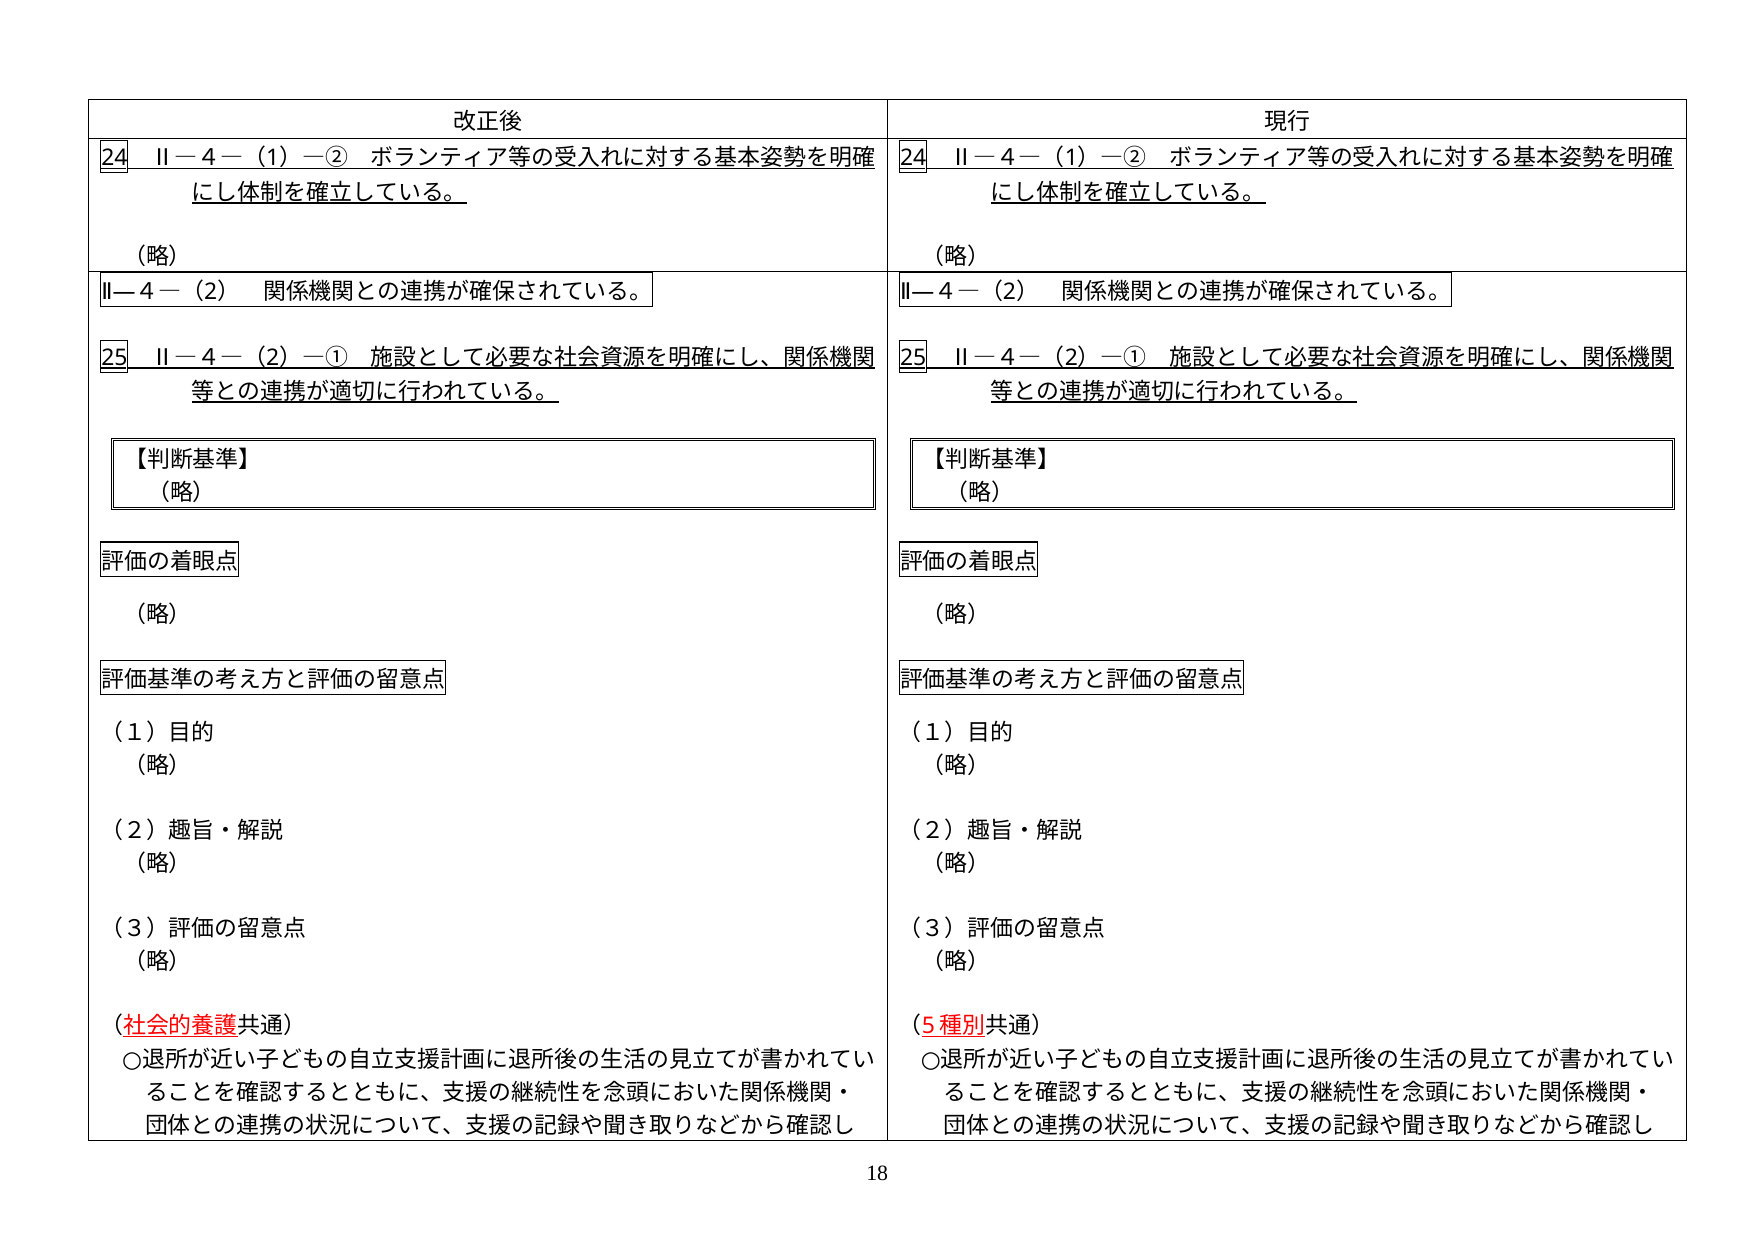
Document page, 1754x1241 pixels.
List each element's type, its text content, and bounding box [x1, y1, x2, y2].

table_cell 24 Ⅱ―４―（1）―② ボランティア等の受入れに対する基本姿勢を明確にし体制を確立している。 （略） [888, 139, 1686, 271]
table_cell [89, 272, 887, 1140]
table_header 現行 [888, 100, 1686, 138]
table_header 改正後 [89, 100, 887, 138]
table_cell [888, 272, 1686, 1140]
table_cell 24 Ⅱ―４―（1）―② ボランティア等の受入れに対する基本姿勢を明確にし体制を確立している。 （略） [89, 139, 887, 271]
